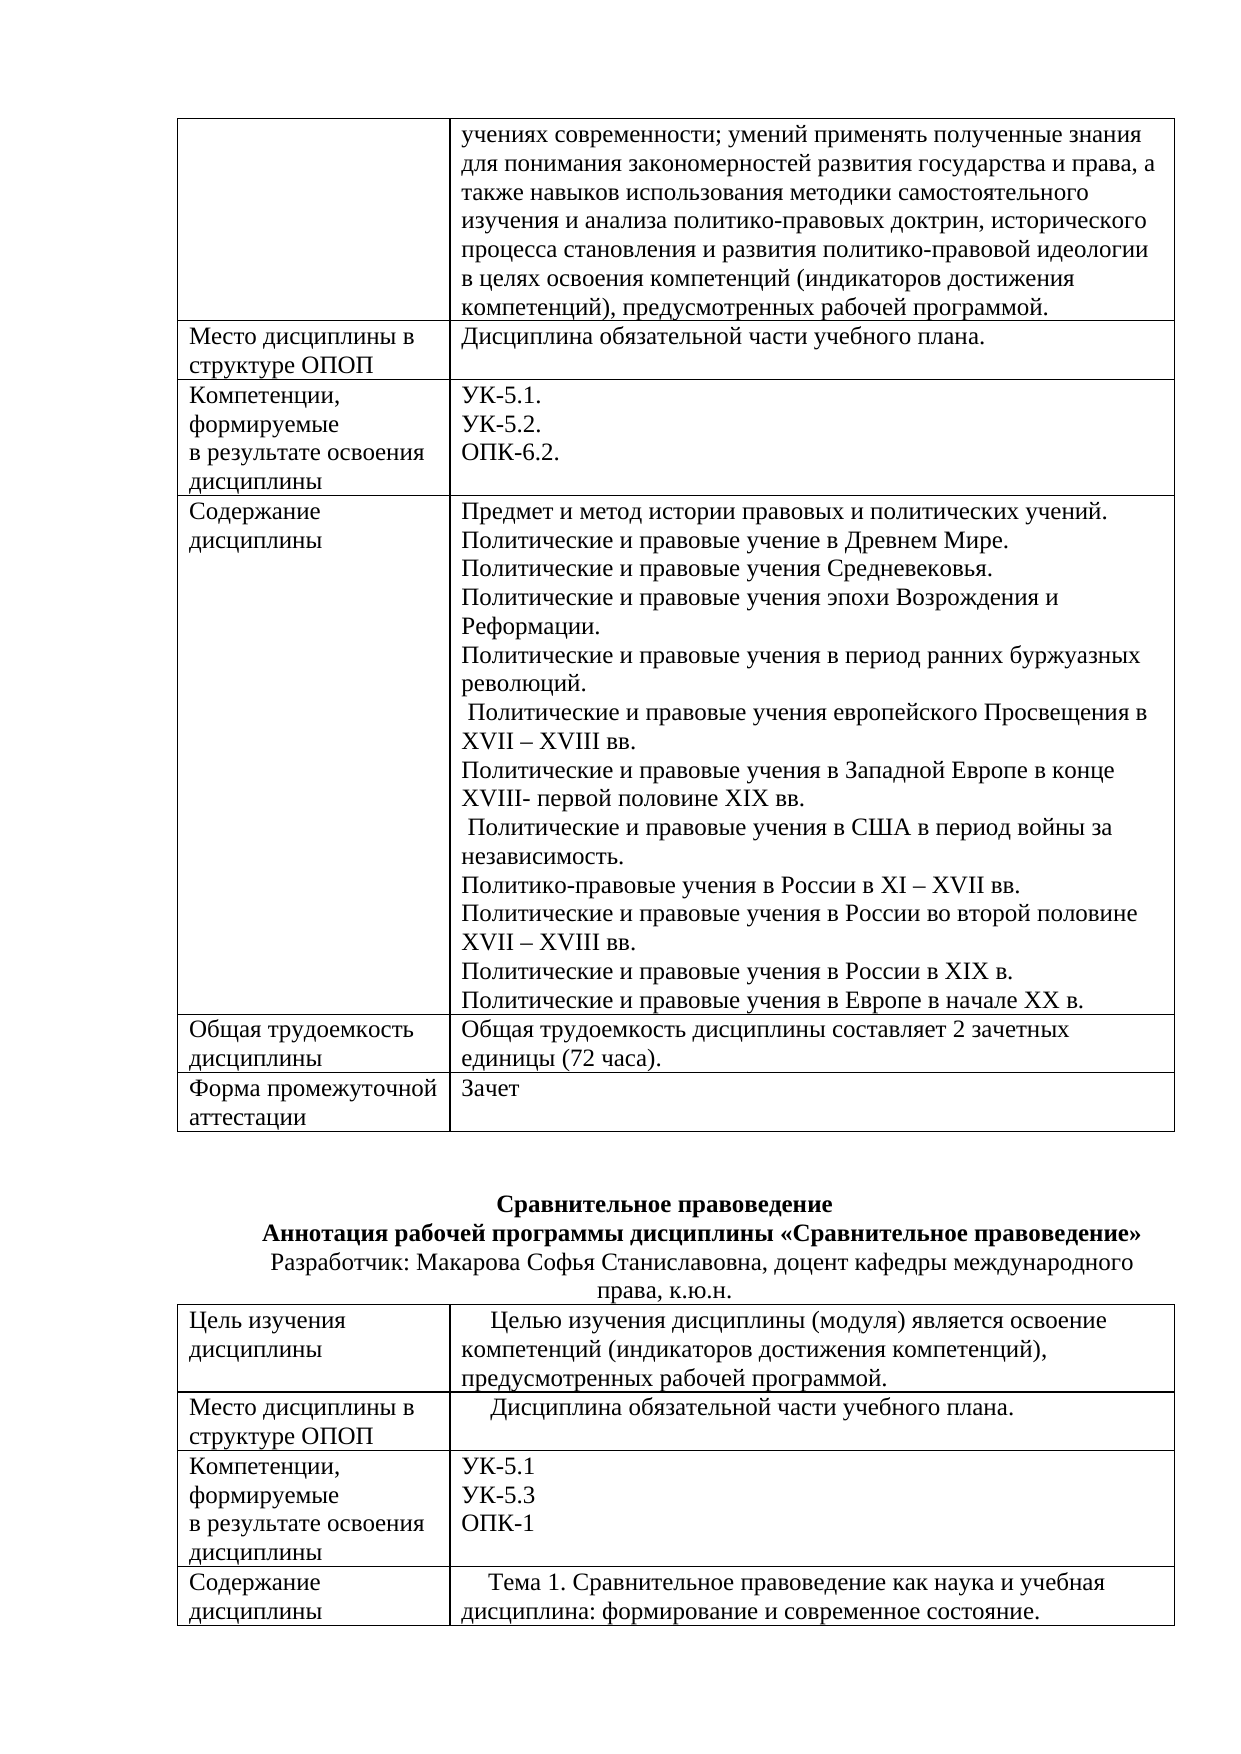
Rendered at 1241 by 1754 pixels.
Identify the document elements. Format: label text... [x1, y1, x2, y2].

table_cell Дисциплина обязательной части учебного плана. [451, 1393, 1174, 1450]
text Разработчик: Макарова Софья Станиславовна, доцент кафедры международного права, к.ю.н. [177, 1247, 1152, 1304]
table_cell Содержание дисциплины [178, 496, 449, 1013]
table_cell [451, 1567, 1174, 1624]
table_header Целью изучения дисциплины (модуля) является освоение компетенций (индикаторов достижения компетенций), предусмотренных рабочей программой. [451, 1305, 1174, 1391]
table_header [451, 119, 1174, 320]
table_header Цель изучения дисциплины [178, 1305, 449, 1391]
text Сравнительное правоведение [177, 1189, 1152, 1218]
text Аннотация рабочей программы дисциплины «Сравнительное правоведение» [177, 1218, 1152, 1247]
table_cell Предмет и метод истории правовых и политических учений. Политические и правовые учение в Древнем Мире. Политические и правовые учения Средневековья. Политические и правовые учения эпохи Возрождения и Реформации. Политические и правовые учения в период ранних буржуазных революций. Политические и правовые учения европейского Просвещения в XVII – XVIII вв. Политические и правовые учения в Западной Европе в конце XVIII- первой половине XIX вв. Политические и правовые учения в США в период войны за независимость. Политико-правовые учения в России в XI – XVII вв. Политические и правовые учения в России во второй половине XVII – XVIII вв. Политические и правовые учения в России в XIX в. Политические и правовые учения в Европе в начале XX в. [451, 496, 1174, 1013]
table_cell Дисциплина обязательной части учебного плана. [451, 321, 1174, 379]
table_cell Общая трудоемкость дисциплины [178, 1015, 449, 1072]
table_cell Форма промежуточной аттестации [178, 1073, 449, 1131]
table_cell Место дисциплины в структуре ОПОП [178, 321, 449, 379]
table_cell Зачет [451, 1073, 1174, 1131]
table_cell Компетенции, формируемые в результате освоения дисциплины [178, 1451, 449, 1566]
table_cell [178, 1567, 449, 1624]
table_cell Место дисциплины в структуре ОПОП [178, 1393, 449, 1450]
table_cell УК-5.1 УК-5.3 ОПК-1 [451, 1451, 1174, 1566]
table_cell УК-5.1. УК-5.2. ОПК-6.2. [451, 380, 1174, 495]
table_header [178, 119, 449, 320]
table_cell Общая трудоемкость дисциплины составляет 2 зачетных единицы (72 часа). [451, 1015, 1174, 1072]
table_cell Компетенции, формируемые в результате освоения дисциплины [178, 380, 449, 495]
